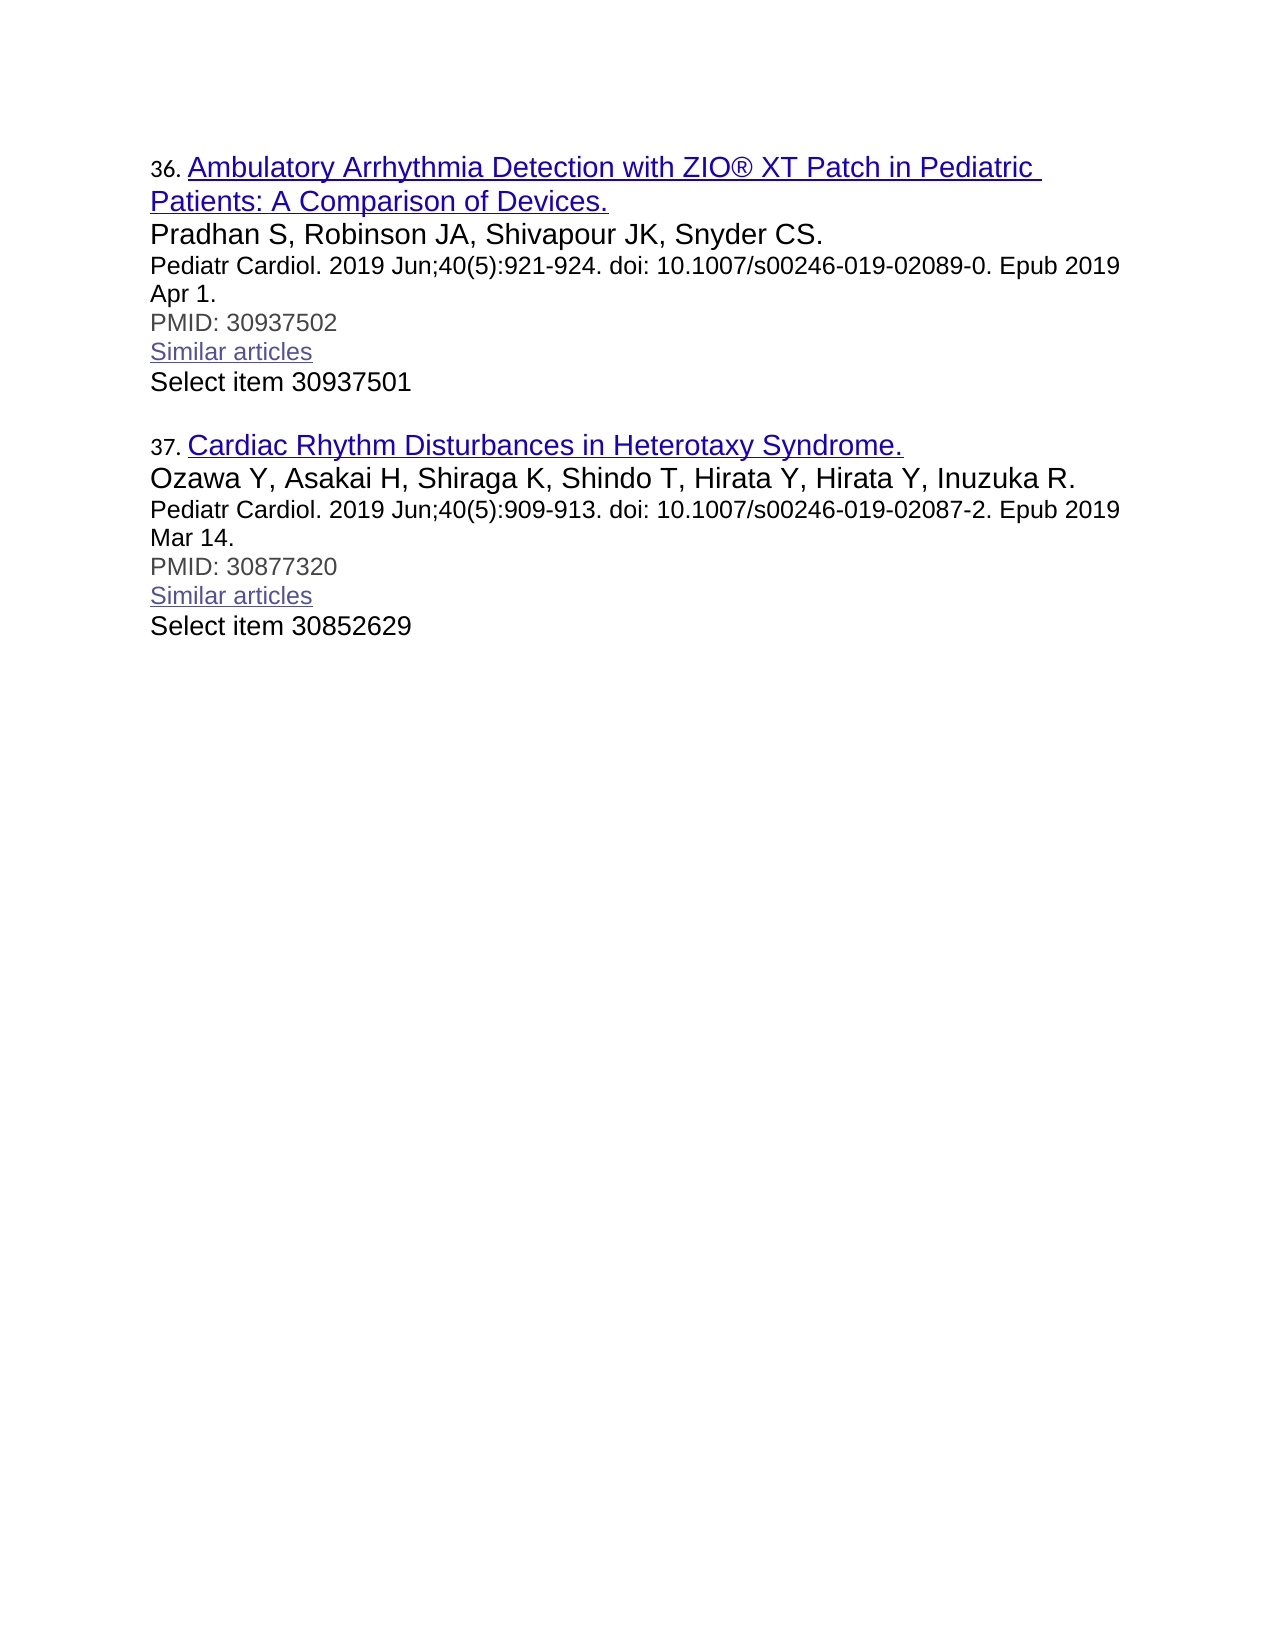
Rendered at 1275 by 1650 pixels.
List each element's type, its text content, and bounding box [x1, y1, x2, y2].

text PMID: 30877320 [150, 552, 1125, 581]
text 37. Cardiac Rhythm Disturbances in Heterotaxy Syndrome. [150, 427, 1125, 461]
text Pradhan S, Robinson JA, Shivapour JK, Snyder CS. [150, 217, 1125, 251]
text Pediatr Cardiol. 2019 Jun;40(5):921-924. doi: 10.1007/s00246-019-02089-0. Epub 2019 Apr 1. [150, 251, 1125, 308]
text Pediatr Cardiol. 2019 Jun;40(5):909-913. doi: 10.1007/s00246-019-02087-2. Epub 2019 Mar 14. [150, 495, 1125, 552]
text Select item 30852629 [150, 610, 1125, 641]
text Similar articles [150, 337, 1125, 366]
text Similar articles [150, 581, 1125, 610]
text Select item 30937501 [150, 366, 1125, 397]
text Ozawa Y, Asakai H, Shiraga K, Shindo T, Hirata Y, Hirata Y, Inuzuka R. [150, 461, 1125, 495]
text PMID: 30937502 [150, 308, 1125, 337]
text 36. Ambulatory Arrhythmia Detection with ZIO® XT Patch in Pediatric Patients: A Comparison of Devices. [150, 150, 1125, 217]
